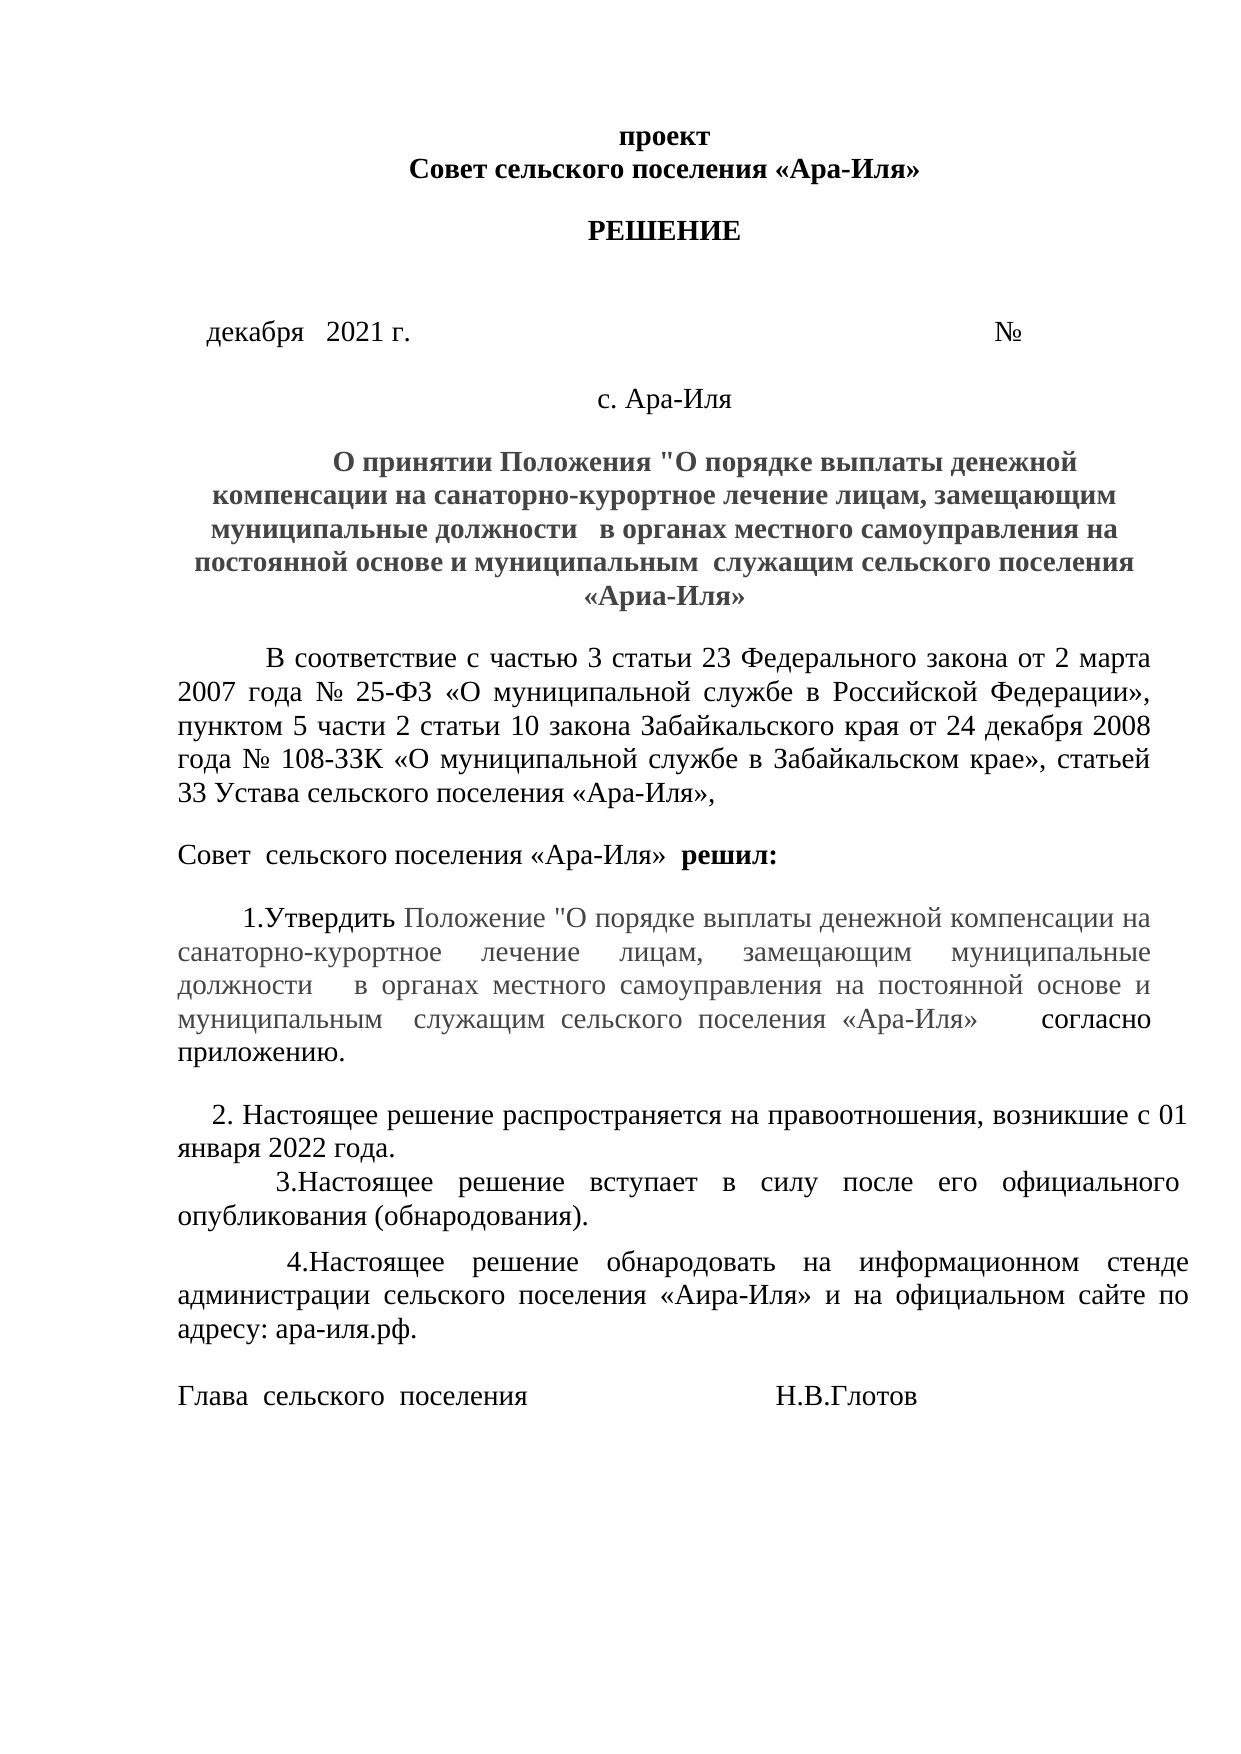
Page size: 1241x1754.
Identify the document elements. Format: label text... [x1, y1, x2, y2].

text В соответствие с частью 3 статьи 23 Федерального закона от 2 марта 2007 года № 25-ФЗ «О муниципальной службе в Российской Федерации», пунктом 5 части 2 статьи 10 закона Забайкальского края от 24 декабря 2008 года № 108-ЗЗК «О муниципальной службе в Забайкальском крае», статьей 33 Устава сельского поселения «Ара-Иля», [177, 641, 1152, 808]
text Совет сельского поселения «Ара-Иля» решил: [177, 837, 1152, 871]
text Глава сельского поселения Н.В.Глотов [177, 1378, 1152, 1411]
text О принятии Положения "О порядке выплаты денежной компенсации на санаторно-курортное лечение лицам, замещающим муниципальные должности в органах местного самоуправления на постоянной основе и муниципальным служащим сельского поселения «Ариа-Иля» [177, 444, 1152, 611]
text декабря 2021 г. № [177, 314, 1152, 347]
text с. Ара-Иля [177, 381, 1152, 414]
text Совет сельского поселения «Ара-Иля» [177, 152, 1152, 185]
text 2. Настоящее решение распространяется на правоотношения, возникшие с 01 января 2022 года. [177, 1097, 1190, 1164]
text проект [177, 118, 1152, 152]
text 1.Утвердить Положение "О порядке выплаты денежной компенсации на санаторно-курортное лечение лицам, замещающим муниципальные должности в органах местного самоуправления на постоянной основе и муниципальным служащим сельского поселения «Ара-Иля» согласно приложению. [177, 900, 1152, 1068]
text 3.Настоящее решение вступает в силу после его официального опубликования (обнародования). [177, 1164, 1181, 1231]
text 4.Настоящее решение обнародовать на информационном стенде администрации сельского поселения «Аира-Иля» и на официальном сайте по адресу: ара-иля.рф. [177, 1244, 1190, 1344]
text РЕШЕНИЕ [177, 213, 1152, 247]
